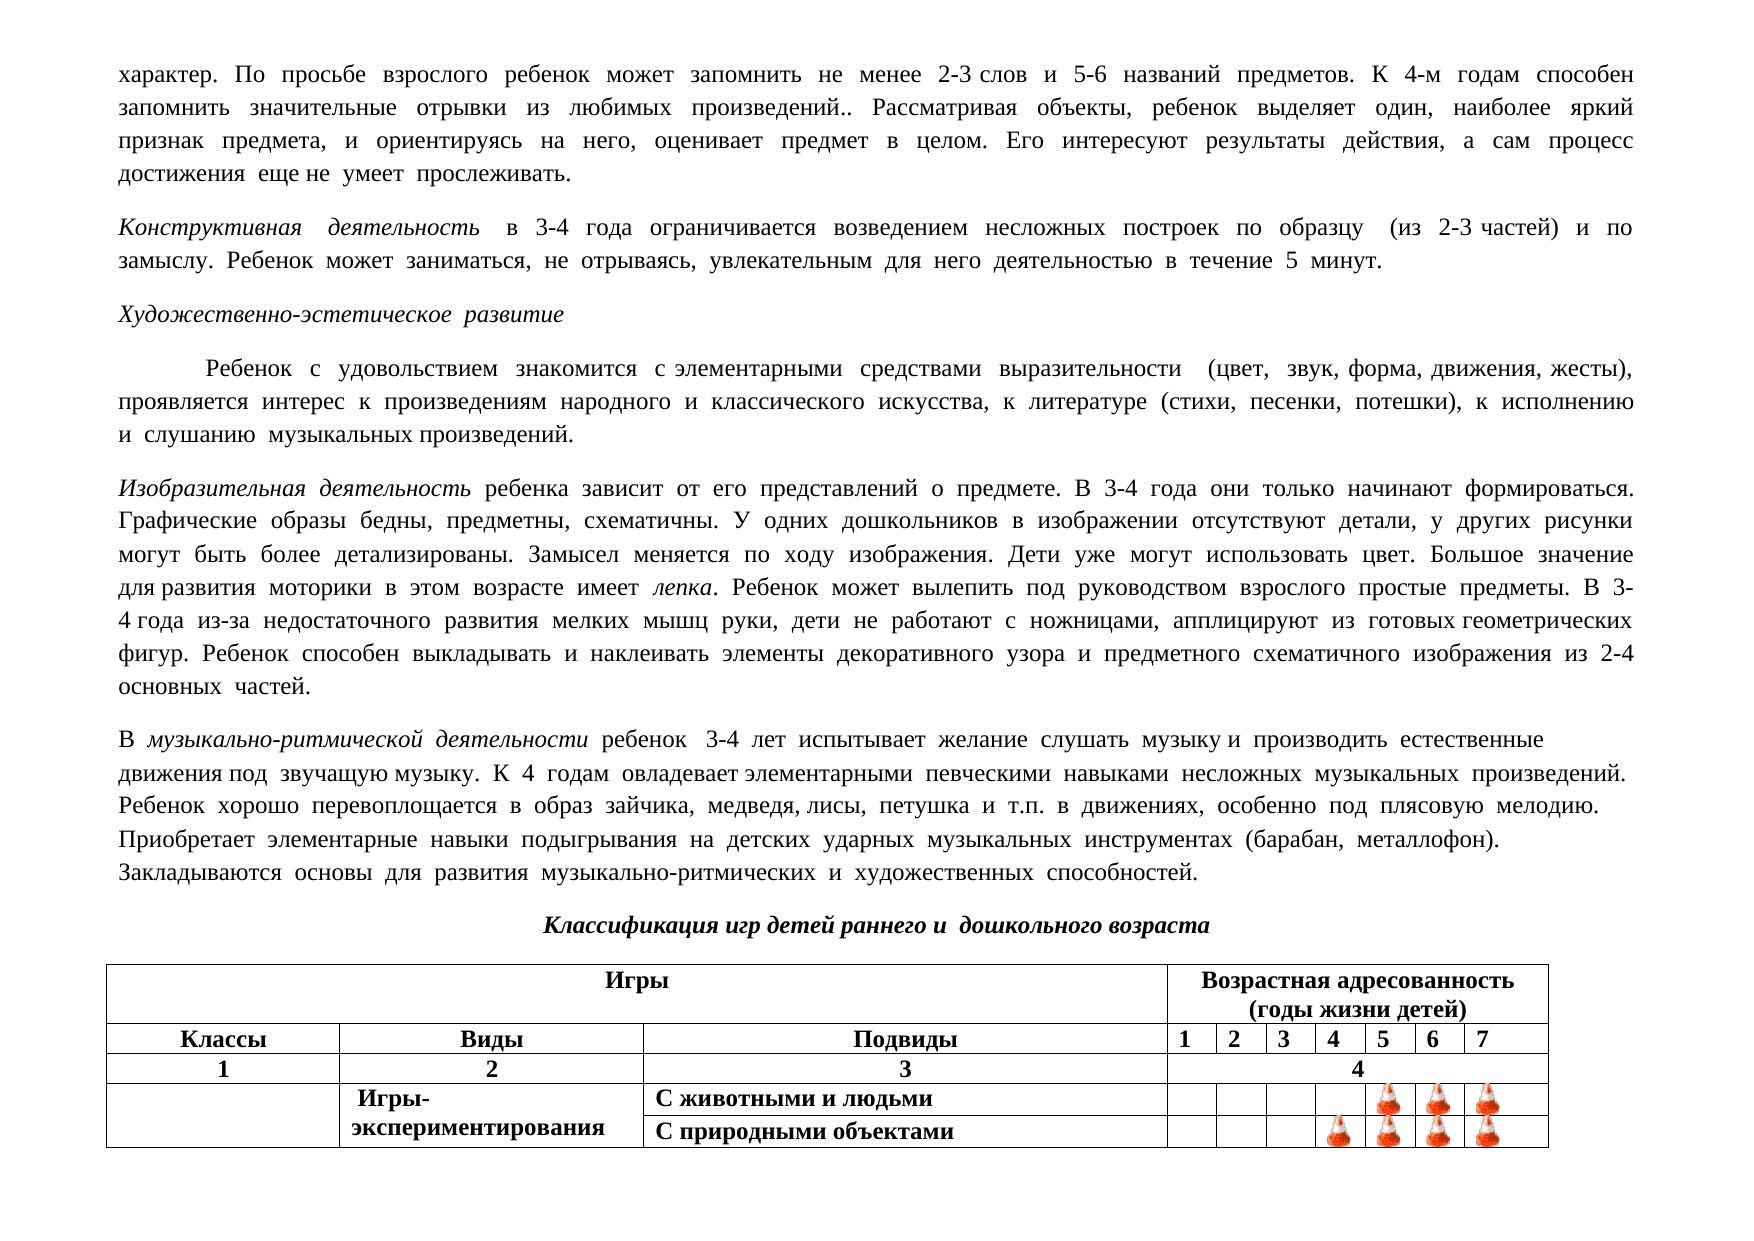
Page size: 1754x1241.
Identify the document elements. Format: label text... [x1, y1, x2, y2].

text Художественно-эстетическое развитие [118, 299, 1636, 328]
table_cell [1267, 1084, 1315, 1115]
table_cell [1416, 1116, 1426, 1147]
picture [1327, 1115, 1351, 1147]
table_cell 5 [1366, 1024, 1415, 1053]
table_cell [1450, 1084, 1464, 1115]
table_cell С природными объектами [644, 1116, 1167, 1147]
table_cell Подвиды [644, 1024, 1167, 1053]
table_cell [1465, 1084, 1476, 1115]
text Конструктивная деятельность в 3-4 года ограничивается возведением несложных построек по образцу (из 2-3 частей) и по замыслу. Ребенок может заниматься, не отрываясь, увлекательным для него деятельностью в течение 5 минут. [118, 212, 1636, 274]
table_cell [1401, 1084, 1415, 1115]
table_cell 6 [1416, 1024, 1464, 1053]
table_cell 2 [1217, 1024, 1266, 1053]
table_cell 7 [1465, 1024, 1548, 1053]
picture [1426, 1083, 1450, 1147]
table_cell [1168, 1084, 1216, 1115]
text В музыкально-ритмической деятельности ребенок 3-4 лет испытывает желание слушать музыку и производить естественные движения под звучащую музыку. К 4 годам овладевает элементарными певческими навыками несложных музыкальных произведений. Ребенок хорошо перевоплощается в образ зайчика, медведя, лисы, петушка и т.п. в движениях, особенно под плясовую мелодию. Приобретает элементарные навыки подыгрывания на детских ударных музыкальных инструментах (барабан, металлофон). Закладываются основы для развития музыкально-ритмических и художественных способностей. [118, 724, 1636, 885]
picture [1476, 1083, 1500, 1147]
table_cell С животными и людьми [644, 1084, 1167, 1115]
table_cell [107, 1084, 339, 1147]
table_cell [1267, 1116, 1315, 1147]
table_cell [1351, 1116, 1365, 1147]
table_header Игры [107, 965, 1167, 1023]
table_cell [1217, 1084, 1266, 1115]
table_cell [1500, 1084, 1548, 1115]
table_cell 1 [1168, 1024, 1216, 1053]
table_cell [1316, 1084, 1365, 1115]
text Ребенок с удовольствием знакомится с элементарными средствами выразительности (цвет, звук, форма, движения, жесты), проявляется интерес к произведениям народного и классического искусства, к литературе (стихи, песенки, потешки), к исполнению и слушанию музыкальных произведений. [118, 353, 1636, 447]
table_header Возрастная адресованность (годы жизни детей) [1168, 965, 1548, 1023]
table_cell [1366, 1084, 1376, 1115]
table_cell Виды [340, 1024, 643, 1053]
table_cell [1316, 1116, 1327, 1147]
table_cell [1366, 1116, 1376, 1147]
table_cell 2 [340, 1054, 643, 1082]
table_cell 1 [107, 1054, 339, 1082]
table_cell 3 [644, 1054, 1167, 1082]
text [118, 59, 1636, 187]
table_cell [1500, 1116, 1548, 1147]
table_cell Игры-экспериментирования [340, 1084, 643, 1147]
table_cell [1401, 1116, 1415, 1147]
table_cell [1416, 1084, 1426, 1115]
table_cell [1217, 1116, 1266, 1147]
table_cell 3 [1267, 1024, 1315, 1053]
text Классификация игр детей раннего и дошкольного возраста [118, 911, 1635, 939]
table_cell 4 [1168, 1054, 1548, 1082]
table_cell Классы [107, 1024, 339, 1053]
text Изобразительная деятельность ребенка зависит от его представлений о предмете. В 3-4 года они только начинают формироваться. Графические образы бедны, предметны, схематичны. У одних дошкольников в изображении отсутствуют детали, у других рисунки могут быть более детализированы. Замысел меняется по ходу изображения. Дети уже могут использовать цвет. Большое значение для развития моторики в этом возрасте имеет лепка. Ребенок может вылепить под руководством взрослого простые предметы. В 3-4 года из-за недостаточного развития мелких мышц руки, дети не работают с ножницами, апплицируют из готовых геометрических фигур. Ребенок способен выкладывать и наклеивать элементы декоративного узора и предметного схематичного изображения из 2-4 основных частей. [118, 473, 1636, 699]
picture [1376, 1083, 1401, 1147]
table_cell [1465, 1116, 1476, 1147]
table_cell [1168, 1116, 1216, 1147]
table_cell 4 [1316, 1024, 1365, 1053]
table_cell [1450, 1116, 1464, 1147]
